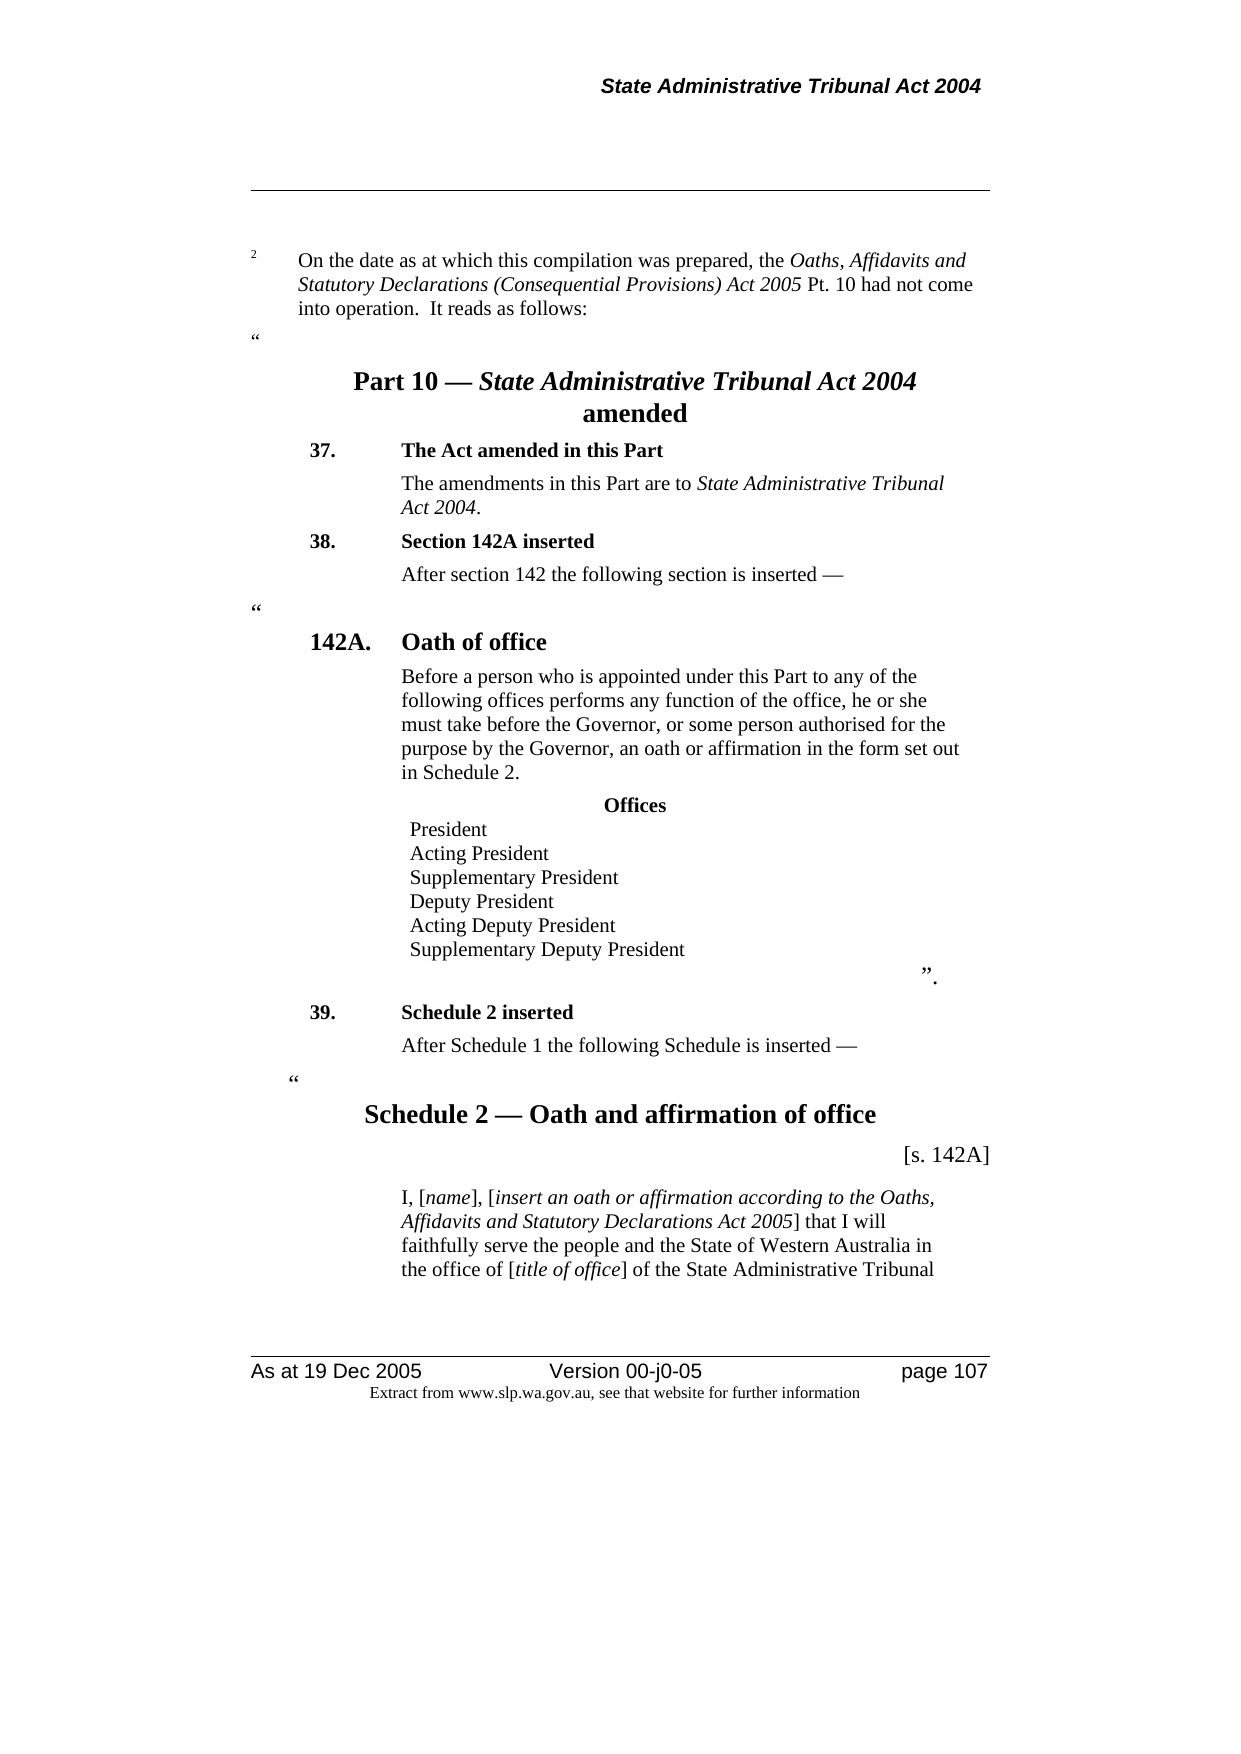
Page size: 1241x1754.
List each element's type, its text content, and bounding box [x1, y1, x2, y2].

table_cell Supplementary President [398, 865, 959, 889]
subtitle Schedule 2 — Oath and affirmation of office [251, 1098, 990, 1129]
text Before a person who is appointed under this Part to any of the following offices performs any function of the office, he or she must take before the Governor, or some person authorised for the purpose by the Governor, an oath or affirmation in the form set out in Schedule 2. [312, 664, 960, 784]
table_cell Supplementary Deputy President [398, 937, 959, 961]
subtitle 39. Schedule 2 inserted [309, 1000, 960, 1024]
text “ [251, 326, 990, 353]
text After Schedule 1 the following Schedule is inserted — [312, 1033, 960, 1057]
text The amendments in this Part are to State Administrative Tribunal Act 2004. [312, 471, 960, 519]
table_header President [398, 817, 959, 841]
table_cell Acting Deputy President [398, 913, 959, 937]
text [s. 142A] [251, 1142, 990, 1168]
text After section 142 the following section is inserted — [312, 562, 960, 586]
subtitle 142A. Oath of office [309, 627, 960, 656]
table_cell Deputy President [398, 889, 959, 913]
text “ [251, 598, 990, 627]
subtitle Part 10 — State Administrative Tribunal Act 2004 amended [309, 366, 960, 428]
text “ [288, 1069, 990, 1098]
table_cell Acting President [398, 841, 959, 865]
subtitle 38. Section 142A inserted [309, 529, 960, 553]
subtitle 37. The Act amended in this Part [309, 438, 960, 462]
text ”. [251, 961, 938, 990]
text 2 On the date as at which this compilation was prepared, the Oaths, Affidavits and Statutory Declarations (Consequential Provisions) Act 2005 Pt. 10 had not come into operation. It reads as follows: [251, 247, 990, 320]
subtitle Offices [309, 793, 960, 817]
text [312, 1184, 960, 1281]
